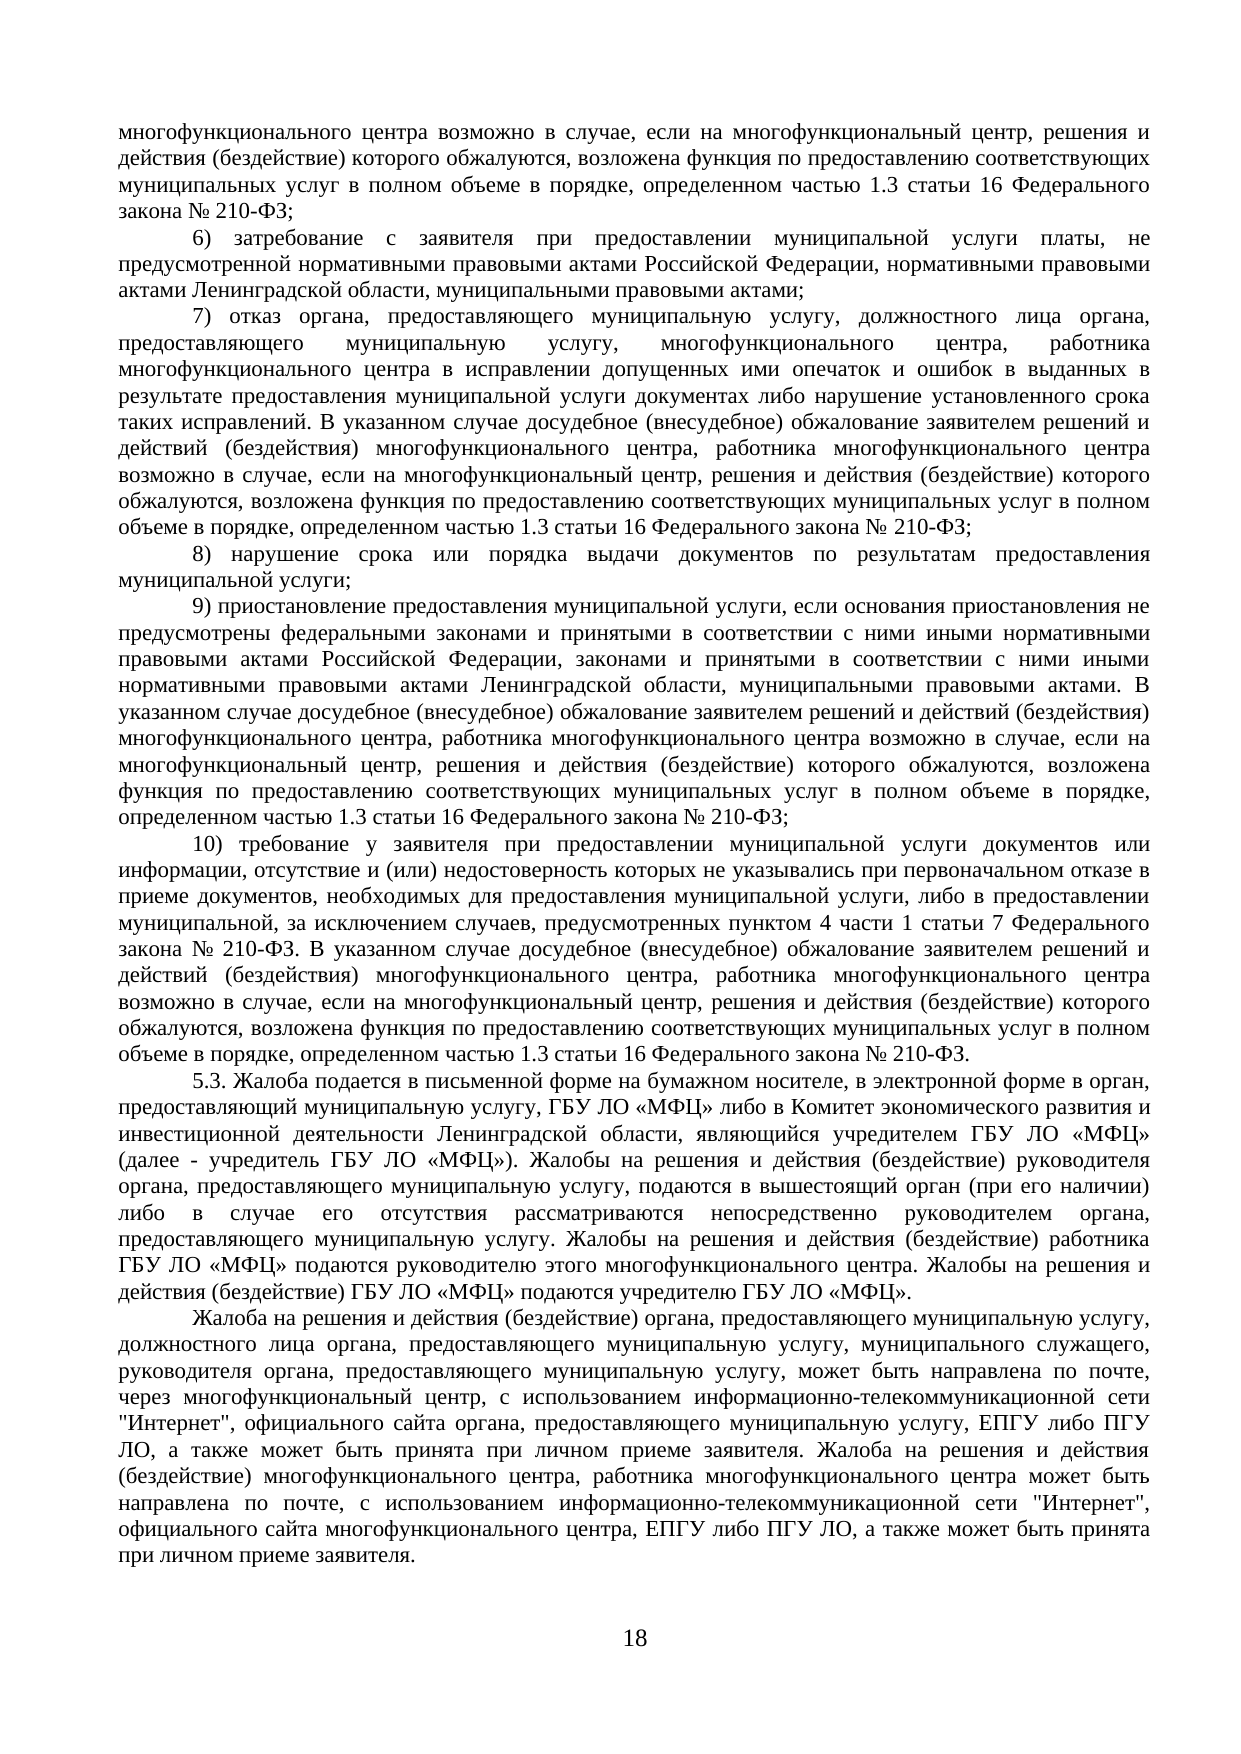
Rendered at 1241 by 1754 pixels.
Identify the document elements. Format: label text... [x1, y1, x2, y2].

text 8) нарушение срока или порядка выдачи документов по результатам предоставления муниципальной услуги; [118, 540, 1152, 592]
text Жалоба на решения и действия (бездействие) органа, предоставляющего муниципальную услугу, должностного лица органа, предоставляющего муниципальную услугу, муниципального служащего, руководителя органа, предоставляющего муниципальную услугу, может быть направлена по почте, через многофункциональный центр, с использованием информационно-телекоммуникационной сети "Интернет", официального сайта органа, предоставляющего муниципальную услугу, ЕПГУ либо ПГУ ЛО, а также может быть принята при личном приеме заявителя. Жалоба на решения и действия (бездействие) многофункционального центра, работника многофункционального центра может быть направлена по почте, с использованием информационно-телекоммуникационной сети "Интернет", официального сайта многофункционального центра, ЕПГУ либо ПГУ ЛО, а также может быть принята при личном приеме заявителя. [118, 1304, 1152, 1568]
text 9) приостановление предоставления муниципальной услуги, если основания приостановления не предусмотрены федеральными законами и принятыми в соответствии с ними иными нормативными правовыми актами Российской Федерации, законами и принятыми в соответствии с ними иными нормативными правовыми актами Ленинградской области, муниципальными правовыми актами. В указанном случае досудебное (внесудебное) обжалование заявителем решений и действий (бездействия) многофункционального центра, работника многофункционального центра возможно в случае, если на многофункциональный центр, решения и действия (бездействие) которого обжалуются, возложена функция по предоставлению соответствующих муниципальных услуг в полном объеме в порядке, определенном частью 1.3 статьи 16 Федерального закона № 210-ФЗ; [118, 592, 1152, 830]
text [118, 118, 1152, 223]
text 5.3. Жалоба подается в письменной форме на бумажном носителе, в электронной форме в орган, предоставляющий муниципальную услугу, ГБУ ЛО «МФЦ» либо в Комитет экономического развития и инвестиционной деятельности Ленинградской области, являющийся учредителем ГБУ ЛО «МФЦ» (далее - учредитель ГБУ ЛО «МФЦ»). Жалобы на решения и действия (бездействие) руководителя органа, предоставляющего муниципальную услугу, подаются в вышестоящий орган (при его наличии) либо в случае его отсутствия рассматриваются непосредственно руководителем органа, предоставляющего муниципальную услугу. Жалобы на решения и действия (бездействие) работника ГБУ ЛО «МФЦ» подаются руководителю этого многофункционального центра. Жалобы на решения и действия (бездействие) ГБУ ЛО «МФЦ» подаются учредителю ГБУ ЛО «МФЦ». [118, 1067, 1152, 1304]
text 10) требование у заявителя при предоставлении муниципальной услуги документов или информации, отсутствие и (или) недостоверность которых не указывались при первоначальном отказе в приеме документов, необходимых для предоставления муниципальной услуги, либо в предоставлении муниципальной, за исключением случаев, предусмотренных пунктом 4 части 1 статьи 7 Федерального закона № 210-ФЗ. В указанном случае досудебное (внесудебное) обжалование заявителем решений и действий (бездействия) многофункционального центра, работника многофункционального центра возможно в случае, если на многофункциональный центр, решения и действия (бездействие) которого обжалуются, возложена функция по предоставлению соответствующих муниципальных услуг в полном объеме в порядке, определенном частью 1.3 статьи 16 Федерального закона № 210-ФЗ. [118, 830, 1152, 1067]
text 7) отказ органа, предоставляющего муниципальную услугу, должностного лица органа, предоставляющего муниципальную услугу, многофункционального центра, работника многофункционального центра в исправлении допущенных ими опечаток и ошибок в выданных в результате предоставления муниципальной услуги документах либо нарушение установленного срока таких исправлений. В указанном случае досудебное (внесудебное) обжалование заявителем решений и действий (бездействия) многофункционального центра, работника многофункционального центра возможно в случае, если на многофункциональный центр, решения и действия (бездействие) которого обжалуются, возложена функция по предоставлению соответствующих муниципальных услуг в полном объеме в порядке, определенном частью 1.3 статьи 16 Федерального закона № 210-ФЗ; [118, 303, 1152, 540]
text 6) затребование с заявителя при предоставлении муниципальной услуги платы, не предусмотренной нормативными правовыми актами Российской Федерации, нормативными правовыми актами Ленинградской области, муниципальными правовыми актами; [118, 223, 1152, 303]
